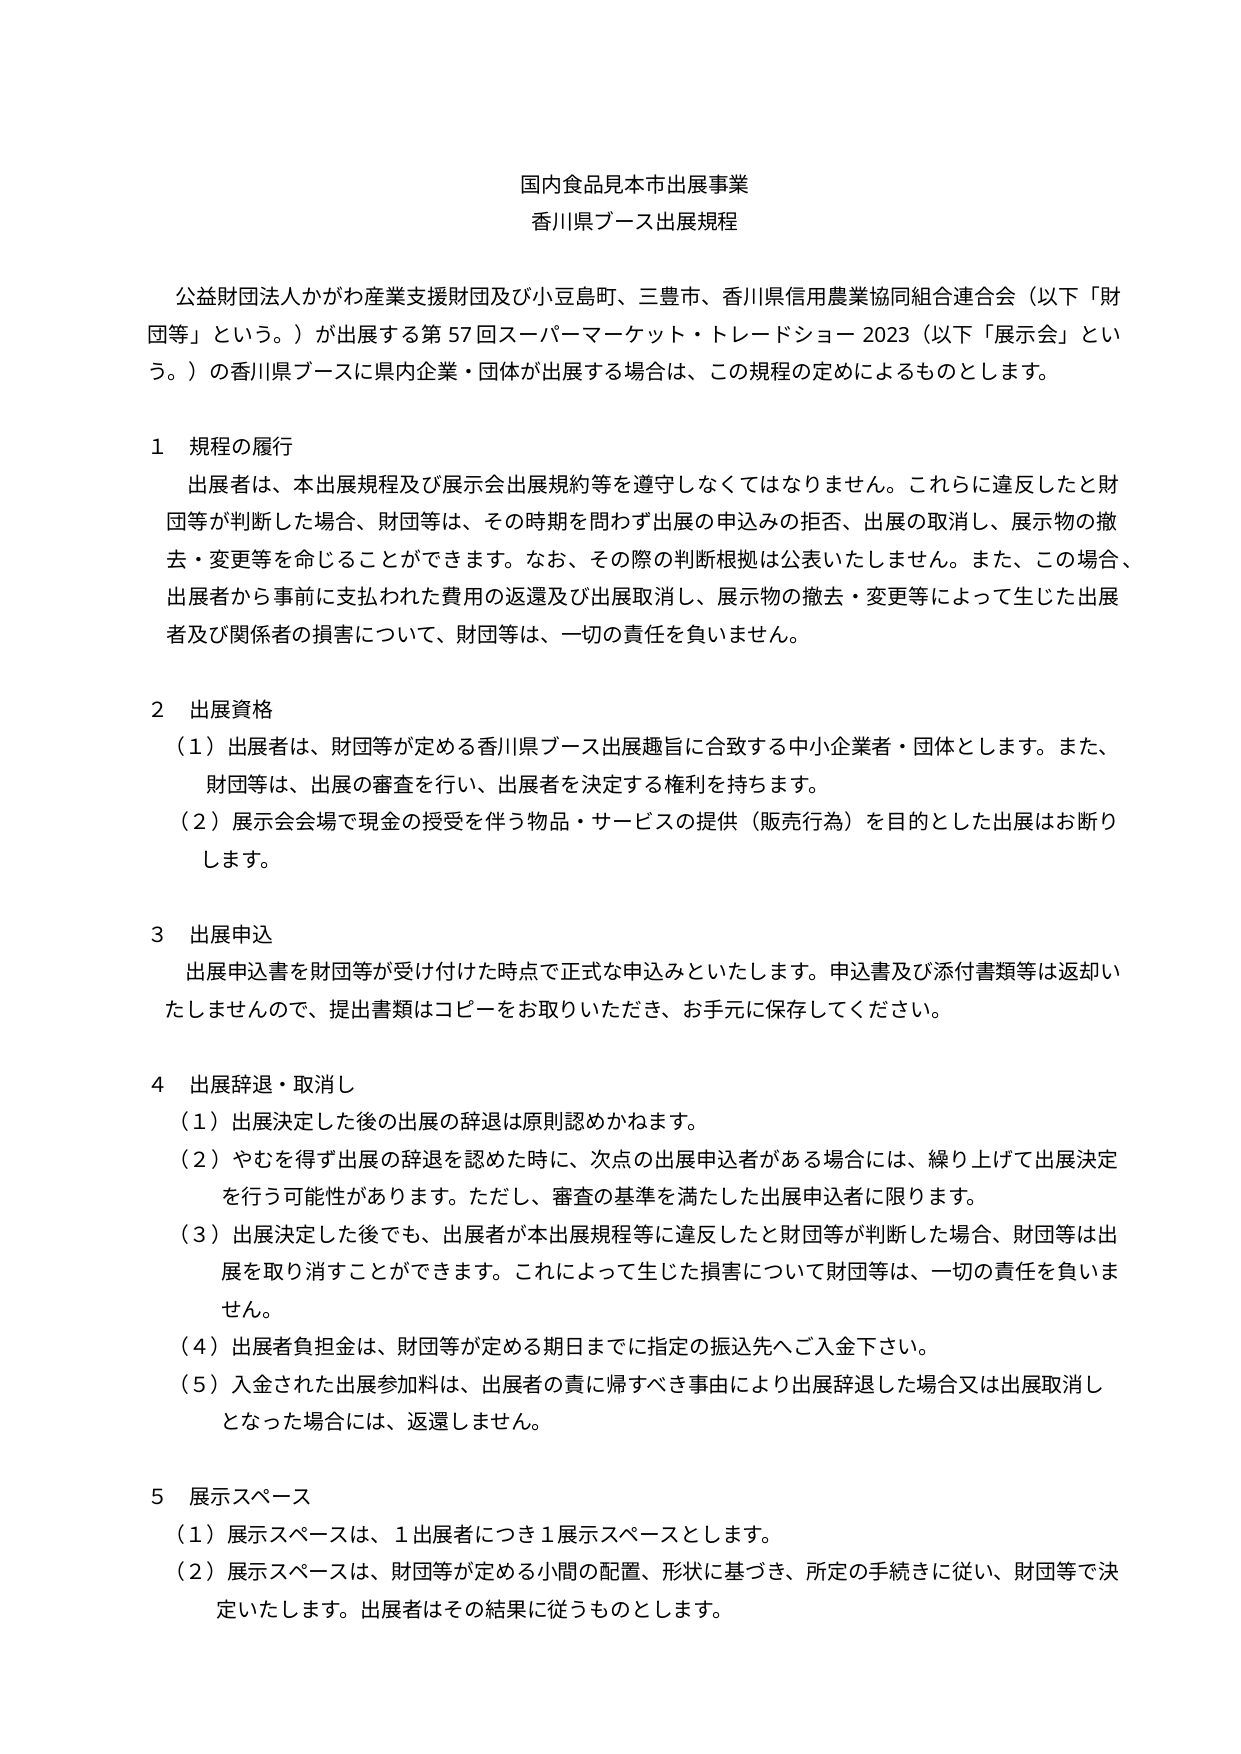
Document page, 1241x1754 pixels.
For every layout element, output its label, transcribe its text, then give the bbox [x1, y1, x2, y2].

text （３）出展決定した後でも、出展者が本出展規程等に違反したと財団等が判断した場合、財団等は出展を取り消すことができます。これによって生じた損害について財団等は、一切の責任を負いません。 [169, 1214, 1122, 1327]
text （１）出展決定した後の出展の辞退は原則認めかねます。 [148, 1102, 1122, 1139]
text 香川県ブース出展規程 [148, 202, 1122, 239]
text （１）出展者は、財団等が定める香川県ブース出展趣旨に合致する中小企業者・団体とします。また、財団等は、出展の審査を行い、出展者を決定する権利を持ちます。 [164, 727, 1122, 802]
text 出展申込書を財団等が受け付けた時点で正式な申込みといたします。申込書及び添付書類等は返却いたしませんので、提出書類はコピーをお取りいただき、お手元に保存してください。 [164, 952, 1122, 1027]
text （２）展示会会場で現金の授受を伴う物品・サービスの提供（販売行為）を目的とした出展はお断りします。 [168, 802, 1122, 877]
text ３ 出展申込 [148, 914, 1122, 952]
text 国内食品見本市出展事業 [148, 164, 1122, 202]
text １ 規程の履行 [148, 427, 1122, 464]
text 公益財団法人かがわ産業支援財団及び小豆島町、三豊市、香川県信用農業協同組合連合会（以下「財団等」という。）が出展する第57回スーパーマーケット・トレードショー2023（以下「展示会」という。）の香川県ブースに県内企業・団体が出展する場合は、この規程の定めによるものとします。 [148, 277, 1122, 389]
text （４）出展者負担金は、財団等が定める期日までに指定の振込先へご入金下さい。 [148, 1327, 1122, 1364]
text （２）展示スペースは、財団等が定める小間の配置、形状に基づき、所定の手続きに従い、財団等で決定いたします。出展者はその結果に従うものとします。 [164, 1552, 1122, 1627]
text 出展者は、本出展規程及び展示会出展規約等を遵守しなくてはなりません。これらに違反したと財団等が判断した場合、財団等は、その時期を問わず出展の申込みの拒否、出展の取消し、展示物の撤去・変更等を命じることができます。なお、その際の判断根拠は公表いたしません。また、この場合、出展者から事前に支払われた費用の返還及び出展取消し、展示物の撤去・変更等によって生じた出展者及び関係者の損害について、財団等は、一切の責任を負いません。 [167, 464, 1122, 652]
text （２）やむを得ず出展の辞退を認めた時に、次点の出展申込者がある場合には、繰り上げて出展決定を行う可能性があります。ただし、審査の基準を満たした出展申込者に限ります。 [169, 1139, 1122, 1214]
text となった場合には、返還しません。 [220, 1402, 1122, 1439]
text （５）入金された出展参加料は、出展者の責に帰すべき事由により出展辞退した場合又は出展取消し [168, 1364, 1122, 1402]
text ４ 出展辞退・取消し [148, 1064, 1122, 1102]
text （１）展示スペースは、１出展者につき１展示スペースとします。 [164, 1514, 1122, 1552]
text ５ 展示スペース [148, 1477, 1122, 1514]
text ２ 出展資格 [148, 689, 1122, 727]
